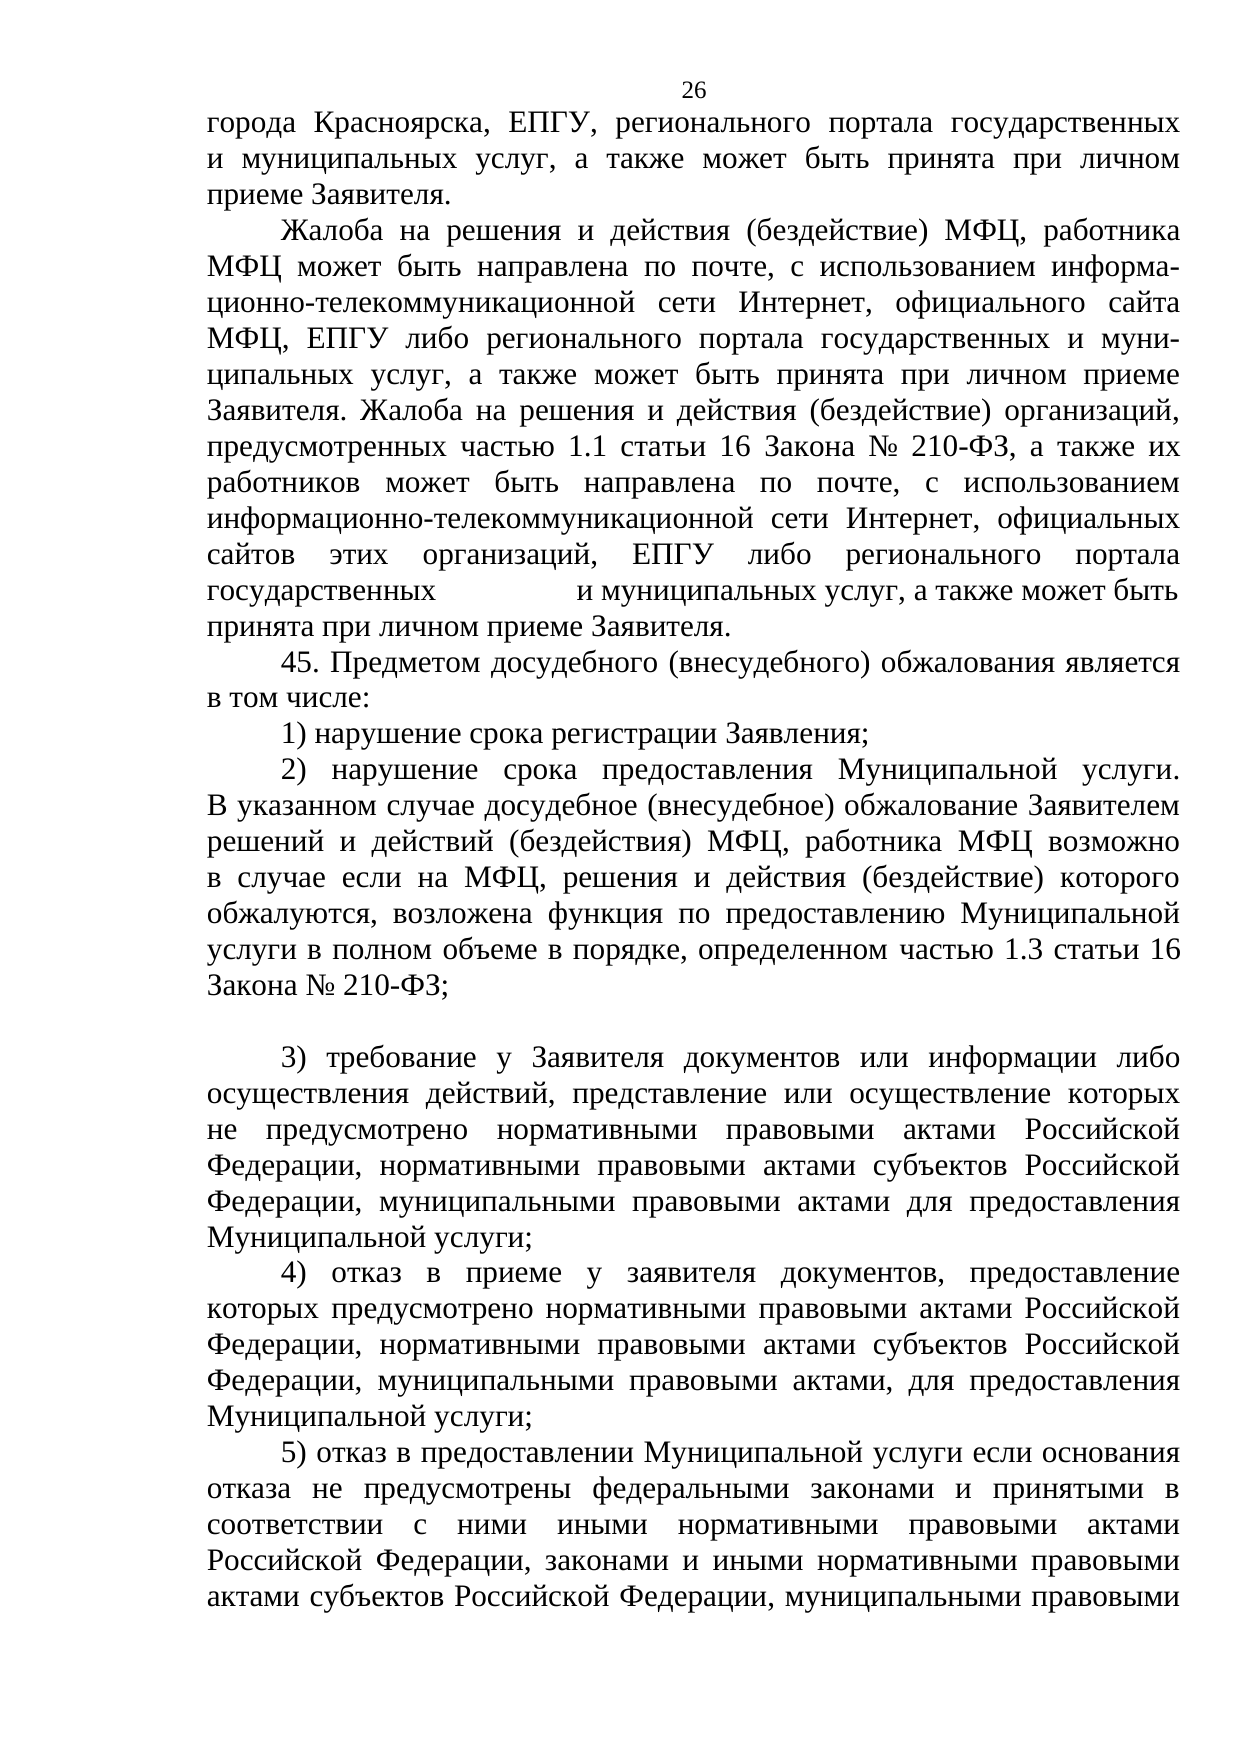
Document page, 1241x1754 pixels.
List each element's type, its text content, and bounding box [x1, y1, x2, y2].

text 3) требование у Заявителя документов или информации либо осуществления действий, представление или осуществление которых не предусмотрено нормативными правовыми актами Российской Федерации, нормативными правовыми актами субъектов Российской Федерации, муниципальными правовыми актами для предоставления Муниципальной услуги; [207, 1038, 1181, 1254]
text 45. Предметом досудебного (внесудебного) обжалования является в том числе: [207, 643, 1181, 715]
text 4) отказ в приеме у заявителя документов, предоставление которых предусмотрено нормативными правовыми актами Российской Федерации, нормативными правовыми актами субъектов Российской Федерации, муниципальными правовыми актами, для предоставления Муниципальной услуги; [207, 1254, 1181, 1433]
text 2) нарушение срока предоставления Муниципальной услуги. В указанном случае досудебное (внесудебное) обжалование Заявителем решений и действий (бездействия) МФЦ, работника МФЦ возможно в случае если на МФЦ, решения и действия (бездействие) которого обжалуются, возложена функция по предоставлению Муниципальной услуги в полном объеме в порядке, определенном частью 1.3 статьи 16 Закона № 210-ФЗ; [207, 751, 1181, 1002]
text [207, 104, 1181, 212]
text 1) нарушение срока регистрации Заявления; [207, 715, 1181, 751]
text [207, 1433, 1181, 1613]
text Жалоба на решения и действия (бездействие) МФЦ, работника МФЦ может быть направлена по почте, с использованием информа-ционно-телекоммуникационной сети Интернет, официального сайта МФЦ, ЕПГУ либо регионального портала государственных и муни-ципальных услуг, а также может быть принята при личном приеме Заявителя. Жалоба на решения и действия (бездействие) организаций, предусмотренных частью 1.1 статьи 16 Закона № 210-ФЗ, а также их работников может быть направлена по почте, с использованием информационно-телекоммуникационной сети Интернет, официальных сайтов этих организаций, ЕПГУ либо регионального портала государственных и муниципальных услуг, а также может быть принята при личном приеме Заявителя. [207, 212, 1181, 643]
